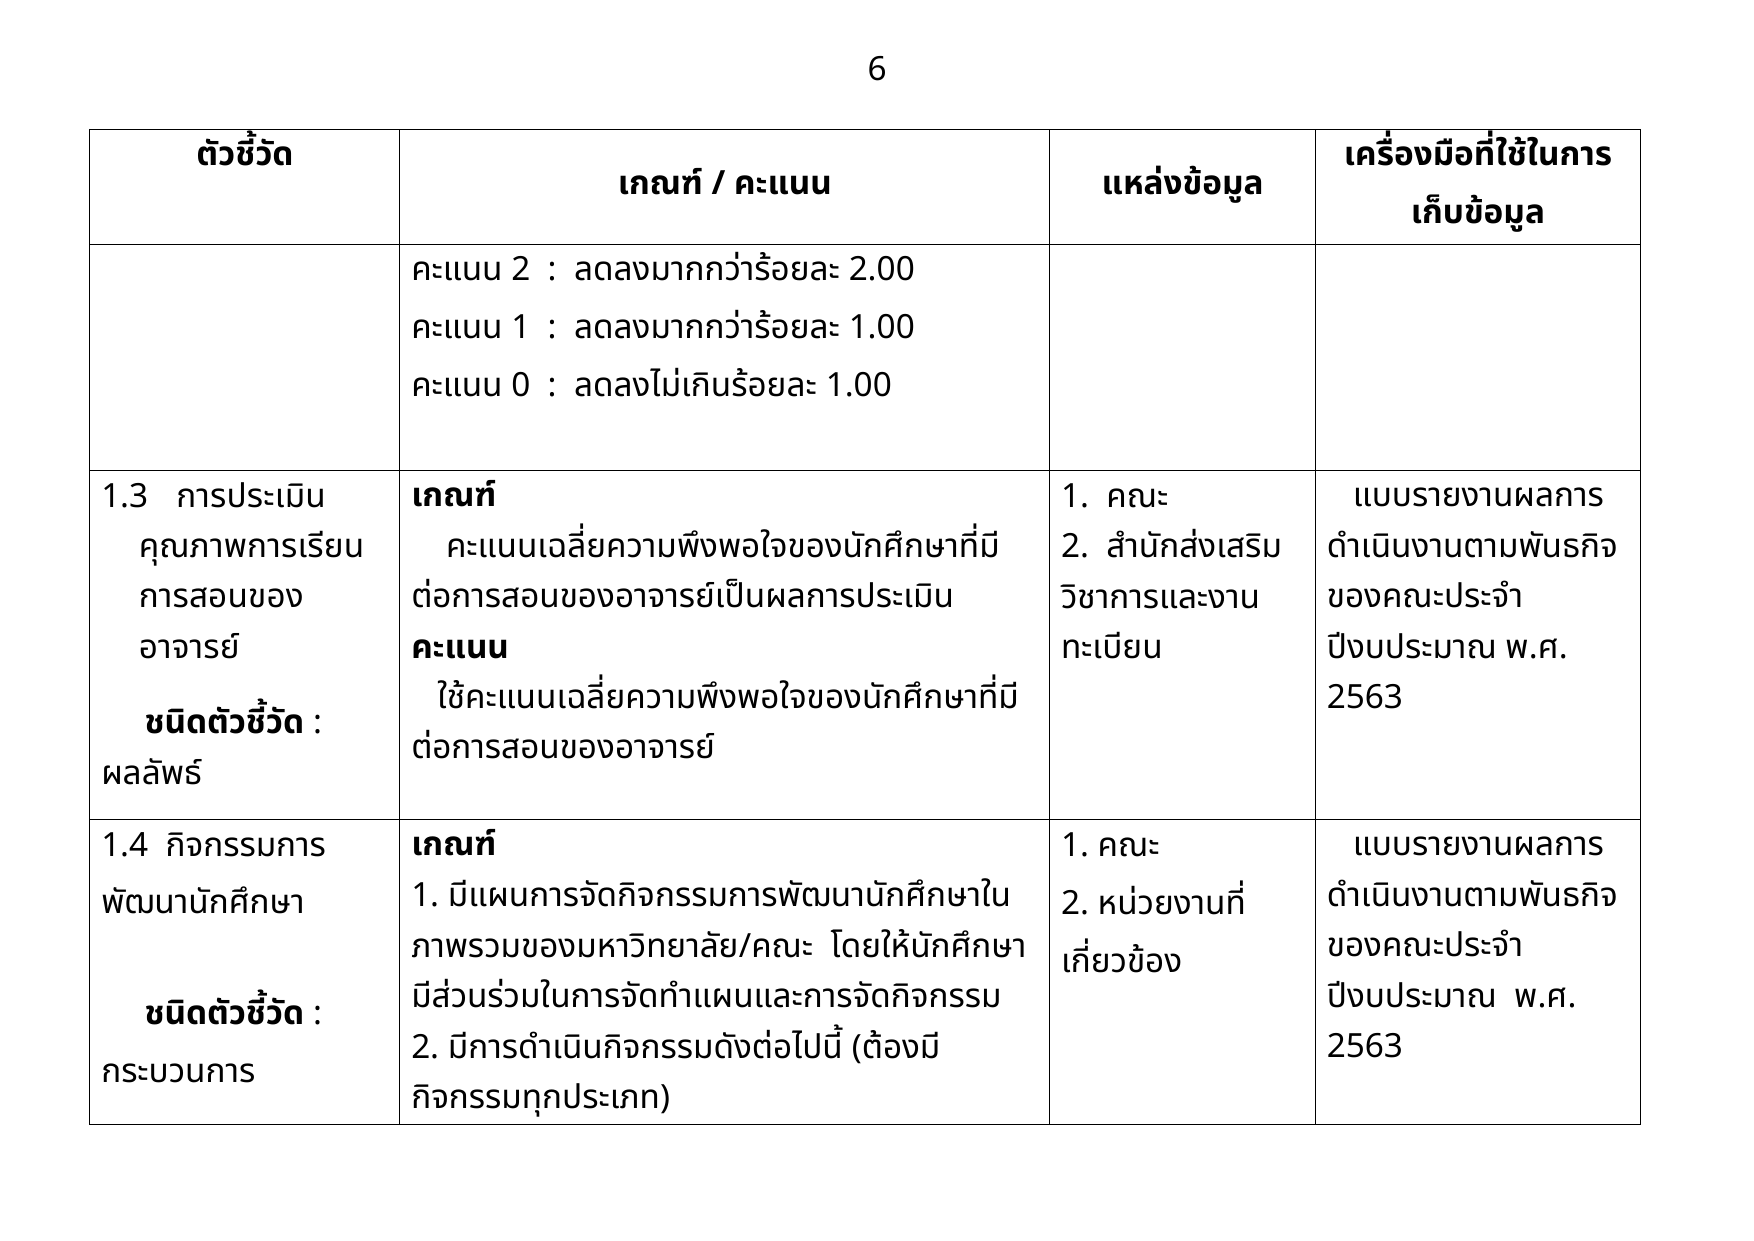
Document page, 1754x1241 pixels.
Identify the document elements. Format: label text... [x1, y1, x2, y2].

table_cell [1050, 245, 1315, 470]
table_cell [90, 245, 399, 470]
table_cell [400, 245, 1049, 470]
table_header เกณฑ์ / คะแนน [400, 130, 1049, 244]
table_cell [1316, 820, 1640, 1124]
table_cell 1. คณะ 2. หน่วยงานที่เกี่ยวข้อง [1050, 820, 1315, 1124]
table_header เครื่องมือที่ใช้ในการเก็บข้อมูล [1316, 130, 1640, 244]
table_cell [400, 820, 1049, 1124]
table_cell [90, 820, 399, 1124]
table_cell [1316, 245, 1640, 470]
table_cell เกณฑ์ คะแนนเฉลี่ยความพึงพอใจของนักศึกษาที่มีต่อการสอนของอาจารย์เป็นผลการประเมิน คะแนน ใช้คะแนนเฉลี่ยความพึงพอใจของนักศึกษาที่มีต่อการสอนของอาจารย์ [400, 471, 1049, 819]
table_cell 1. คณะ 2. สำนักส่งเสริมวิชาการและงานทะเบียน [1050, 471, 1315, 819]
table_header ตัวชี้วัด [90, 130, 399, 244]
table_cell แบบรายงานผลการดำเนินงานตามพันธกิจของคณะประจำปีงบประมาณ พ.ศ. 2563 [1316, 471, 1640, 819]
table_cell การประเมินคุณภาพการเรียนการสอนของอาจารย์ ชนิดตัวชี้วัด : ผลลัพธ์ [90, 471, 399, 819]
table_header แหล่งข้อมูล [1050, 130, 1315, 244]
